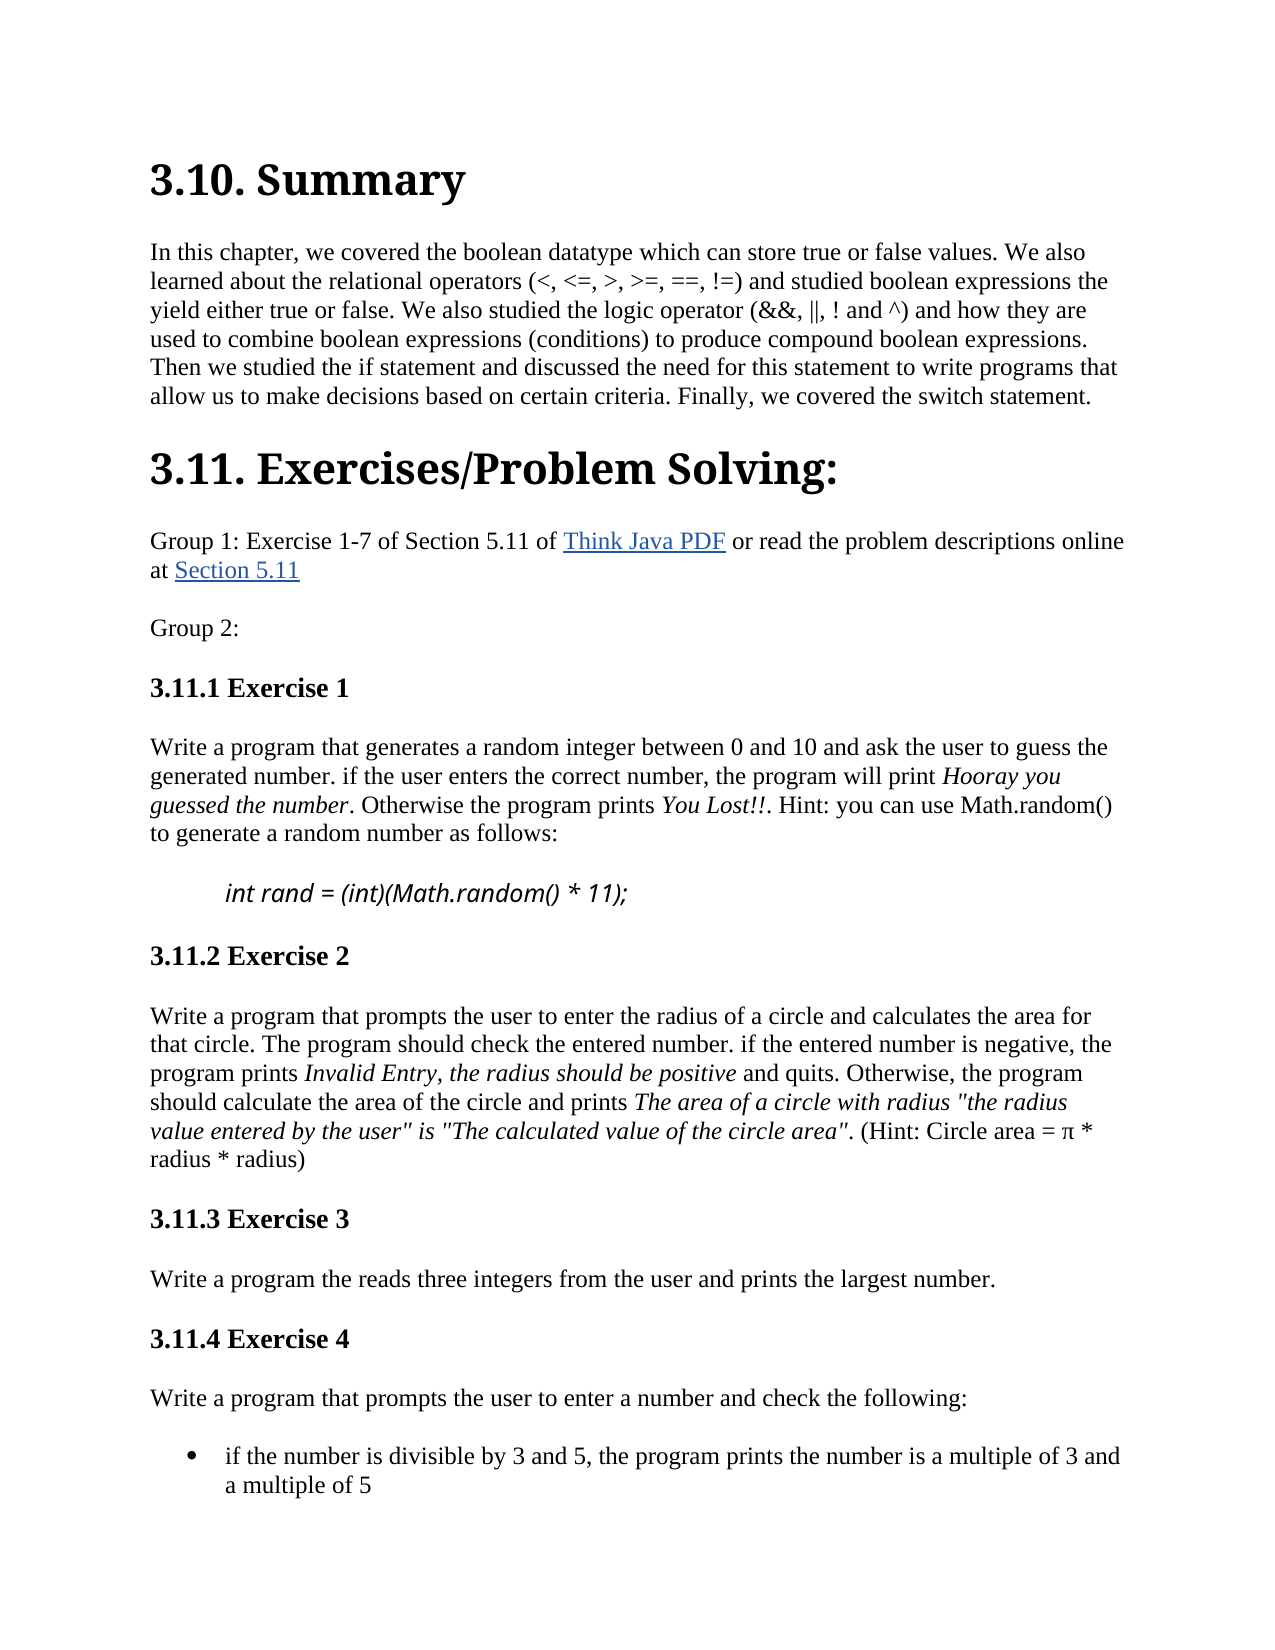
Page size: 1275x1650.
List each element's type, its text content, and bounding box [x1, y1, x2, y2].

subtitle 3.11.2 Exercise 2 [150, 939, 1125, 972]
subtitle 3.11. Exercises/Problem Solving: [150, 439, 1125, 497]
text Write a program that prompts the user to enter the radius of a circle and calculates the area for that circle. The program should check the entered number. if the entered number is negative, the program prints Invalid Entry, the radius should be positive and quits. Otherwise, the program should calculate the area of the circle and prints The area of a circle with radius "the radius value entered by the user" is "The calculated value of the circle area". (Hint: Circle area = π * radius * radius) [150, 1001, 1125, 1173]
text Write a program that prompts the user to enter a number and check the following: [150, 1383, 1125, 1412]
text Group 2: [150, 613, 1125, 641]
subtitle 3.11.4 Exercise 4 [150, 1322, 1125, 1354]
subtitle 3.10. Summary [150, 150, 1125, 208]
list if the number is divisible by 3 and 5, the program prints the number is a multiple of 3 and a multiple of 5 [187, 1441, 1125, 1498]
text int rand = (int)(Math.random() * 11); [225, 876, 1050, 910]
text Write a program the reads three integers from the user and prints the largest number. [150, 1264, 1125, 1293]
text Group 1: Exercise 1-7 of Section 5.11 of Think Java PDF or read the problem descriptions online at Section 5.11 [150, 526, 1125, 584]
subtitle 3.11.3 Exercise 3 [150, 1202, 1125, 1235]
subtitle 3.11.1 Exercise 1 [150, 671, 1125, 703]
text Write a program that generates a random integer between 0 and 10 and ask the user to guess the generated number. if the user enters the correct number, the program will print Hooray you guessed the number. Otherwise the program prints You Lost!!. Hint: you can use Math.random() to generate a random number as follows: [150, 732, 1125, 847]
text In this chapter, we covered the boolean datatype which can store true or false values. We also learned about the relational operators (<, <=, >, >=, ==, !=) and studied boolean expressions the yield either true or false. We also studied the logic operator (&&, ||, ! and ^) and how they are used to combine boolean expressions (conditions) to produce compound boolean expressions. Then we studied the if statement and discussed the need for this statement to write programs that allow us to make decisions based on certain criteria. Finally, we covered the switch statement. [150, 237, 1125, 410]
